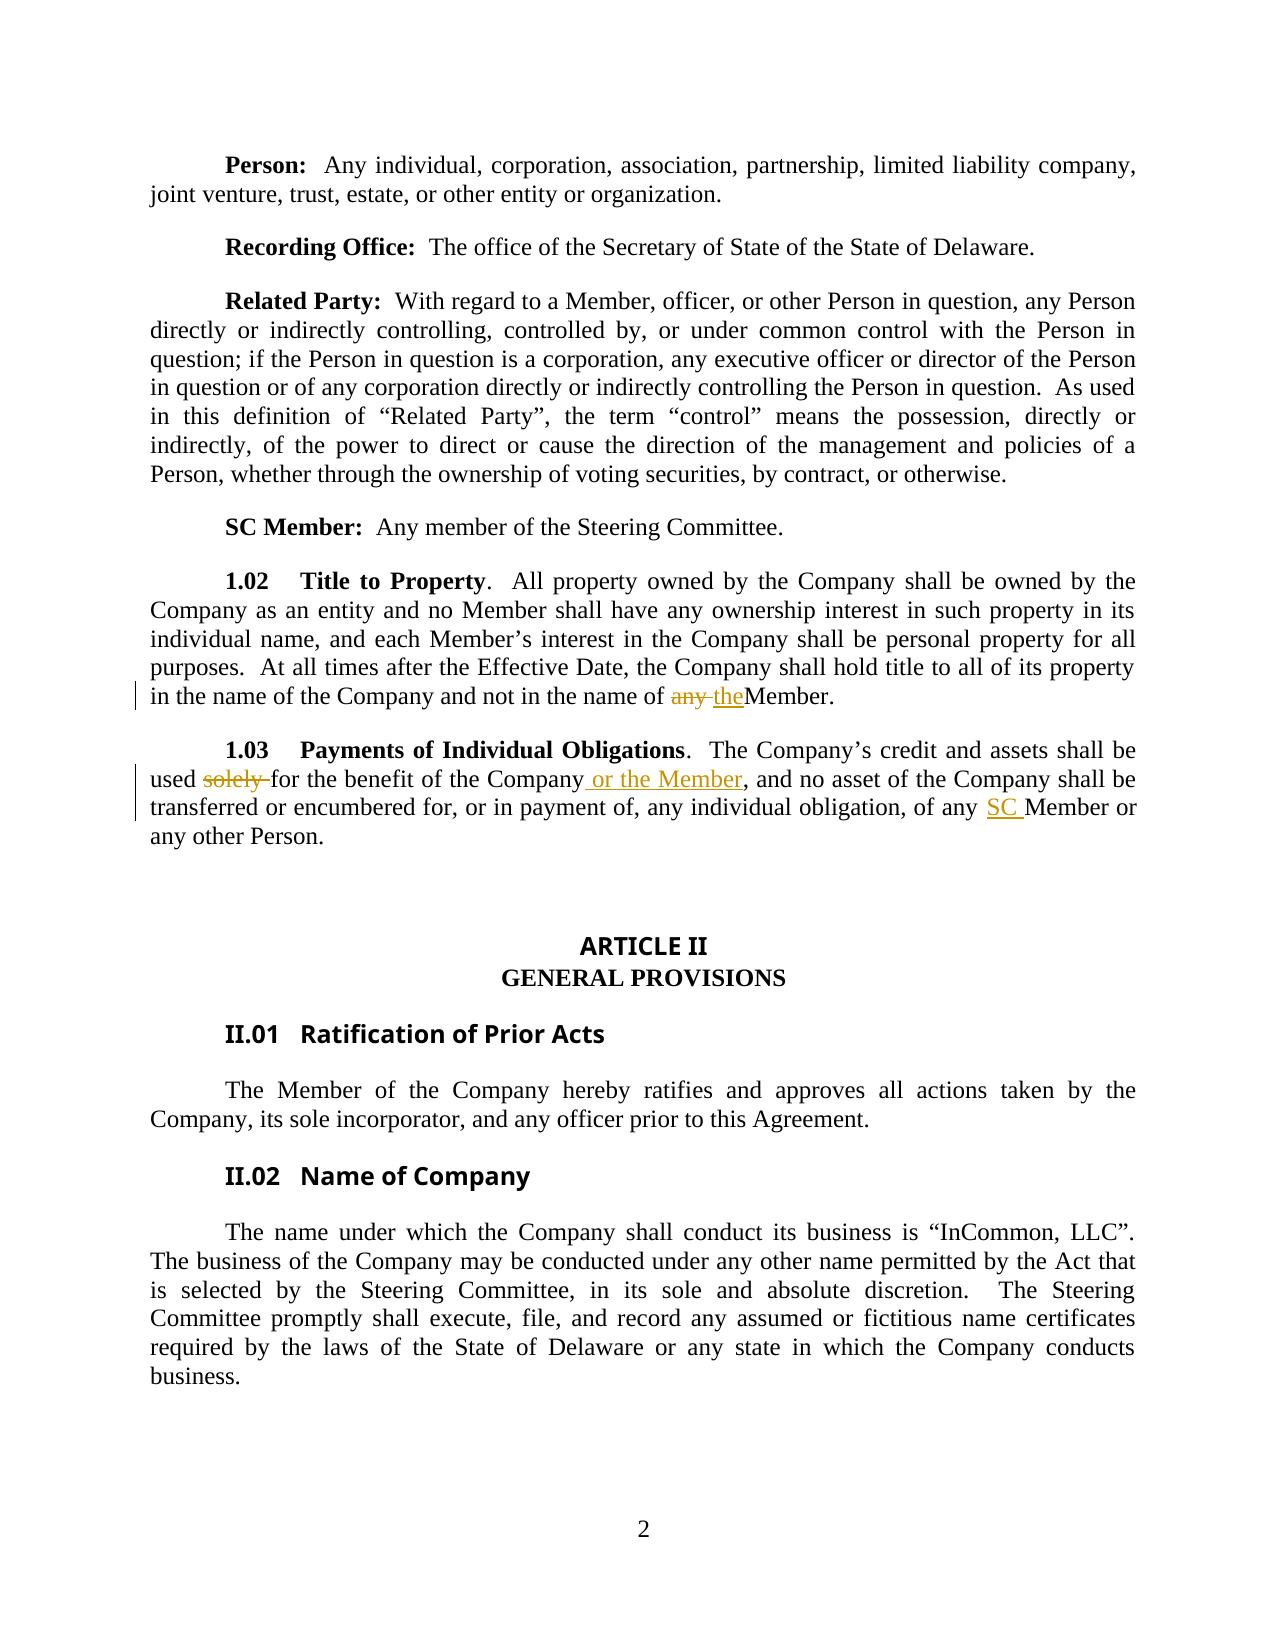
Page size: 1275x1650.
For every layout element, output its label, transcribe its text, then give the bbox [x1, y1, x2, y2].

subtitle Ratification of Prior Acts [150, 1017, 1137, 1051]
text The name under which the Company shall conduct its business is “InCommon, LLC”. The business of the Company may be conducted under any other name permitted by the Act that is selected by the Steering Committee, in its sole and absolute discretion. The Steering Committee promptly shall execute, file, and record any assumed or fictitious name certificates required by the laws of the State of Delaware or any state in which the Company conducts business. [150, 1217, 1137, 1390]
text 1.02 Title to Property. All property owned by the Company shall be owned by the Company as an entity and no Member shall have any ownership interest in such property in its individual name, and each Member’s interest in the Company shall be personal property for all purposes. At all times after the Effective Date, the Company shall hold title to all of its property in the name of the Company and not in the name of Member. [150, 566, 1137, 710]
text Related Party: With regard to a Member, officer, or other Person in question, any Person directly or indirectly controlling, controlled by, or under common control with the Person in question; if the Person in question is a corporation, any executive officer or director of the Person in question or of any corporation directly or indirectly controlling the Person in question. As used in this definition of “Related Party”, the term “control” means the possession, directly or indirectly, of the power to direct or cause the direction of the management and policies of a Person, whether through the ownership of voting securities, by contract, or otherwise. [150, 286, 1137, 487]
text Recording Office: The office of the Secretary of State of the State of Delaware. [150, 232, 1137, 261]
text Person: Any individual, corporation, association, partnership, limited liability company, joint venture, trust, estate, or other entity or organization. [150, 150, 1137, 207]
subtitle GENERAL PROVISIONS [150, 929, 1137, 992]
subtitle The Member of the Company hereby ratifies and approves all actions taken by the Company, its sole incorporator, and any officer prior to this Agreement. [150, 1076, 1137, 1133]
subtitle Name of Company [150, 1158, 1137, 1192]
text SC Member: Any member of the Steering Committee. [150, 512, 1137, 541]
text 1.03 Payments of Individual Obligations. The Company’s credit and assets shall be used for the benefit of the Company, and no asset of the Company shall be transferred or encumbered for, or in payment of, any individual obligation, of any Member or any other Person. [150, 735, 1137, 850]
